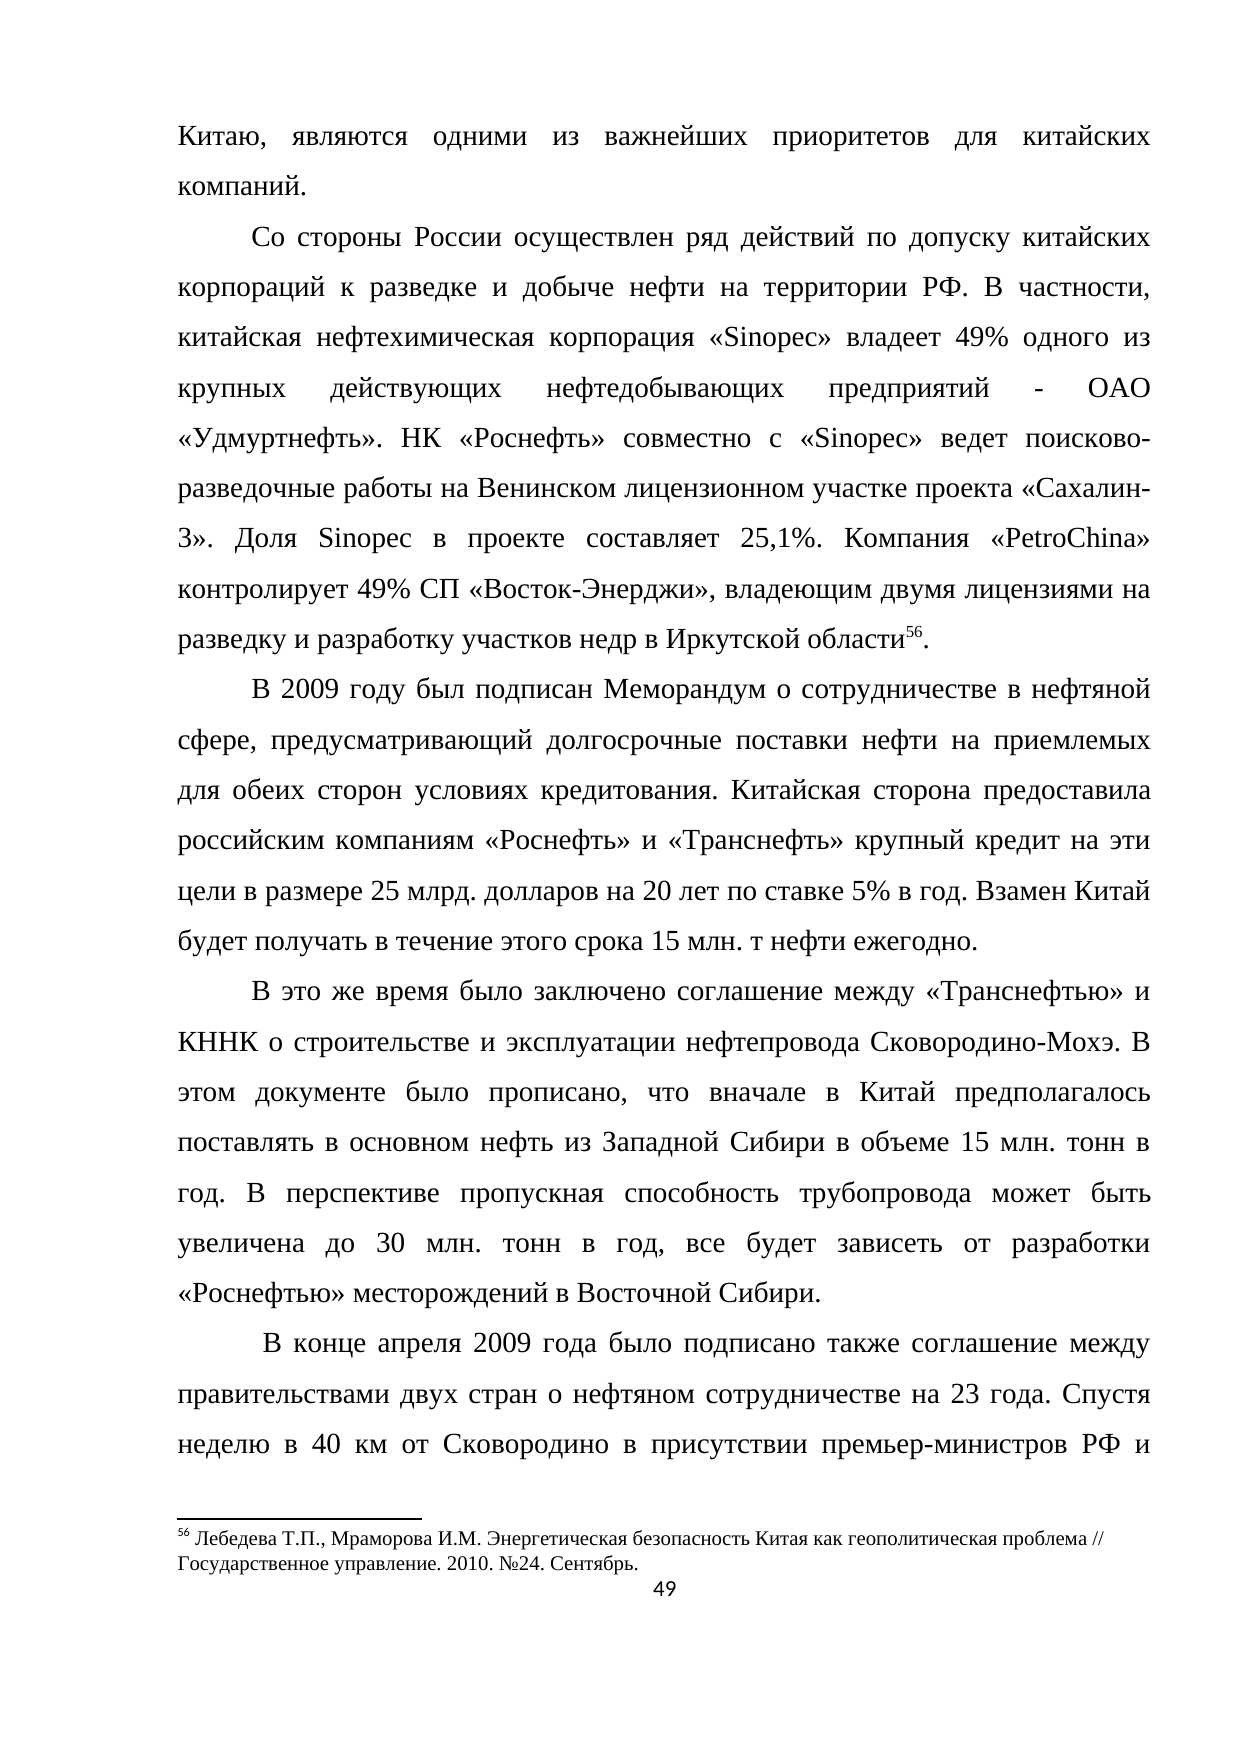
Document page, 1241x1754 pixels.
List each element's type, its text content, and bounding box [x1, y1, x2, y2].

text Со стороны России осуществлен ряд действий по допуску китайских корпораций к разведке и добыче нефти на территории РФ. В частности, китайская нефтехимическая корпорация «Sinopec» владеет 49% одного из крупных действующих нефтедобывающих предприятий - ОАО «Удмуртнефть». НК «Роснефть» совместно с «Sinopec» ведет поисково-разведочные работы на Венинском лицензионном участке проекта «Сахалин-3». Доля Sinopec в проекте составляет 25,1%. Компания «PetroChina» контролирует 49% СП «Восток-Энерджи», владеющим двумя лицензиями на разведку и разработку участков недр в Иркутской области. [177, 219, 1152, 655]
text В 2009 году был подписан Меморандум о сотрудничестве в нефтяной сфере, предусматривающий долгосрочные поставки нефти на приемлемых для обеих сторон условиях кредитования. Китайская сторона предоставила российским компаниям «Роснефть» и «Транснефть» крупный кредит на эти цели в размере 25 млрд. долларов на 20 лет по ставке 5% в год. Взамен Китай будет получать в течение этого срока 15 млн. т нефти ежегодно. [177, 672, 1152, 957]
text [177, 1326, 1152, 1460]
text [177, 118, 1152, 202]
text В это же время было заключено соглашение между «Транснефтью» и КННК о строительстве и эксплуатации нефтепровода Сковородино-Мохэ. В этом документе было прописано, что вначале в Китай предполагалось поставлять в основном нефть из Западной Сибири в объеме 15 млн. тонн в год. В перспективе пропускная способность трубопровода может быть увеличена до 30 млн. тонн в год, все будет зависеть от разработки «Роснефтью» месторождений в Восточной Сибири. [177, 973, 1152, 1309]
